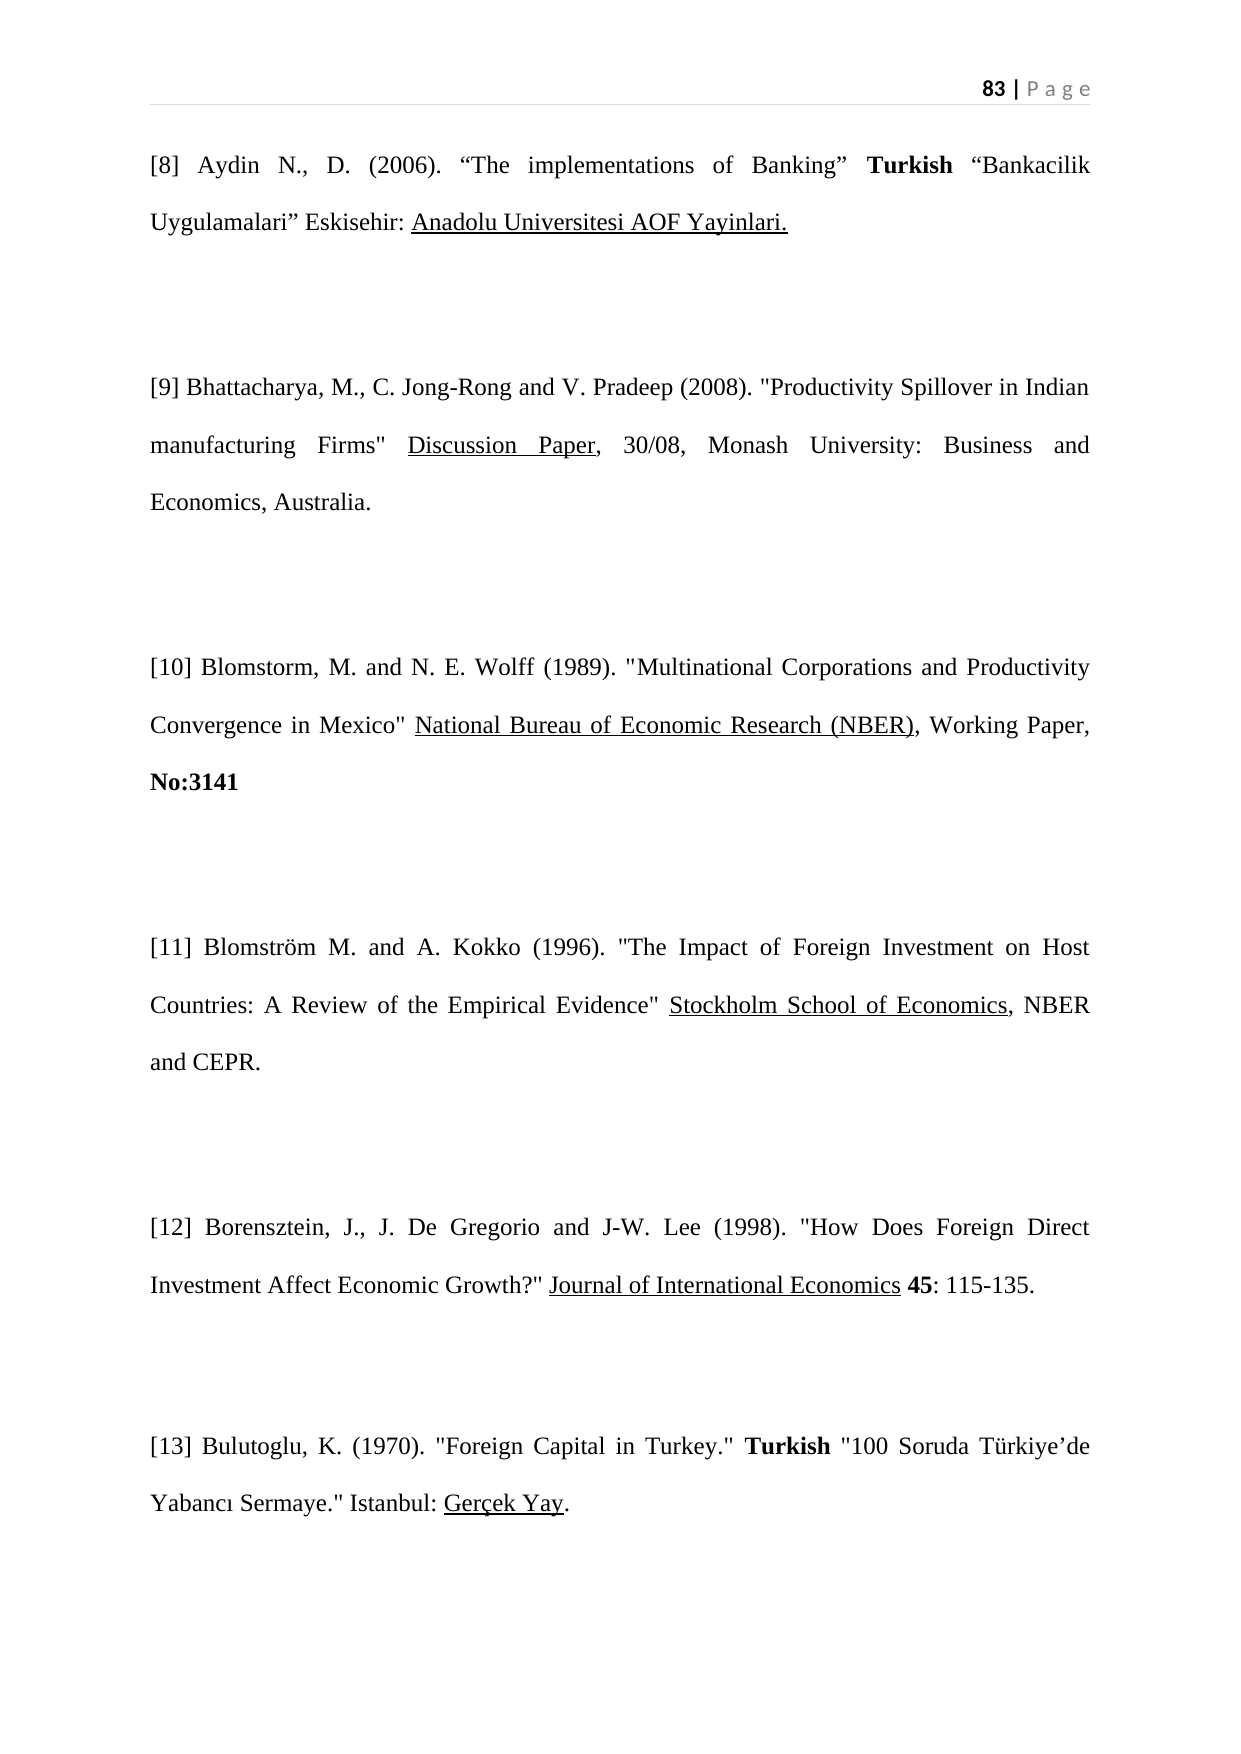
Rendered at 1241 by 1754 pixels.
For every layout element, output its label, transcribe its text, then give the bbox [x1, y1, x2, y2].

text [13] Bulutoglu, K. (1970). "Foreign Capital in Turkey." Turkish "100 Soruda Türkiye’de Yabancı Sermaye." Istanbul: Gerçek Yay. [150, 1431, 1090, 1517]
text [9] Bhattacharya, M., C. Jong-Rong and V. Pradeep (2008). "Productivity Spillover in Indian manufacturing Firms" Discussion Paper, 30/08, Monash University: Business and Economics, Australia. [150, 372, 1090, 516]
text [8] Aydin N., D. (2006). “The implementations of Banking” Turkish “Bankacilik Uygulamalari” Eskisehir: Anadolu Universitesi AOF Yayinlari. [150, 150, 1090, 236]
text [11] Blomström M. and A. Kokko (1996). "The Impact of Foreign Investment on Host Countries: A Review of the Empirical Evidence" Stockholm School of Economics, NBER and CEPR. [150, 932, 1090, 1076]
text [10] Blomstorm, M. and N. E. Wolff (1989). "Multinational Corporations and Productivity Convergence in Mexico" National Bureau of Economic Research (NBER), Working Paper, No:3141 [150, 652, 1090, 796]
text [12] Borensztein, J., J. De Gregorio and J-W. Lee (1998). "How Does Foreign Direct Investment Affect Economic Growth?" Journal of International Economics 45: 115-135. [150, 1212, 1090, 1299]
